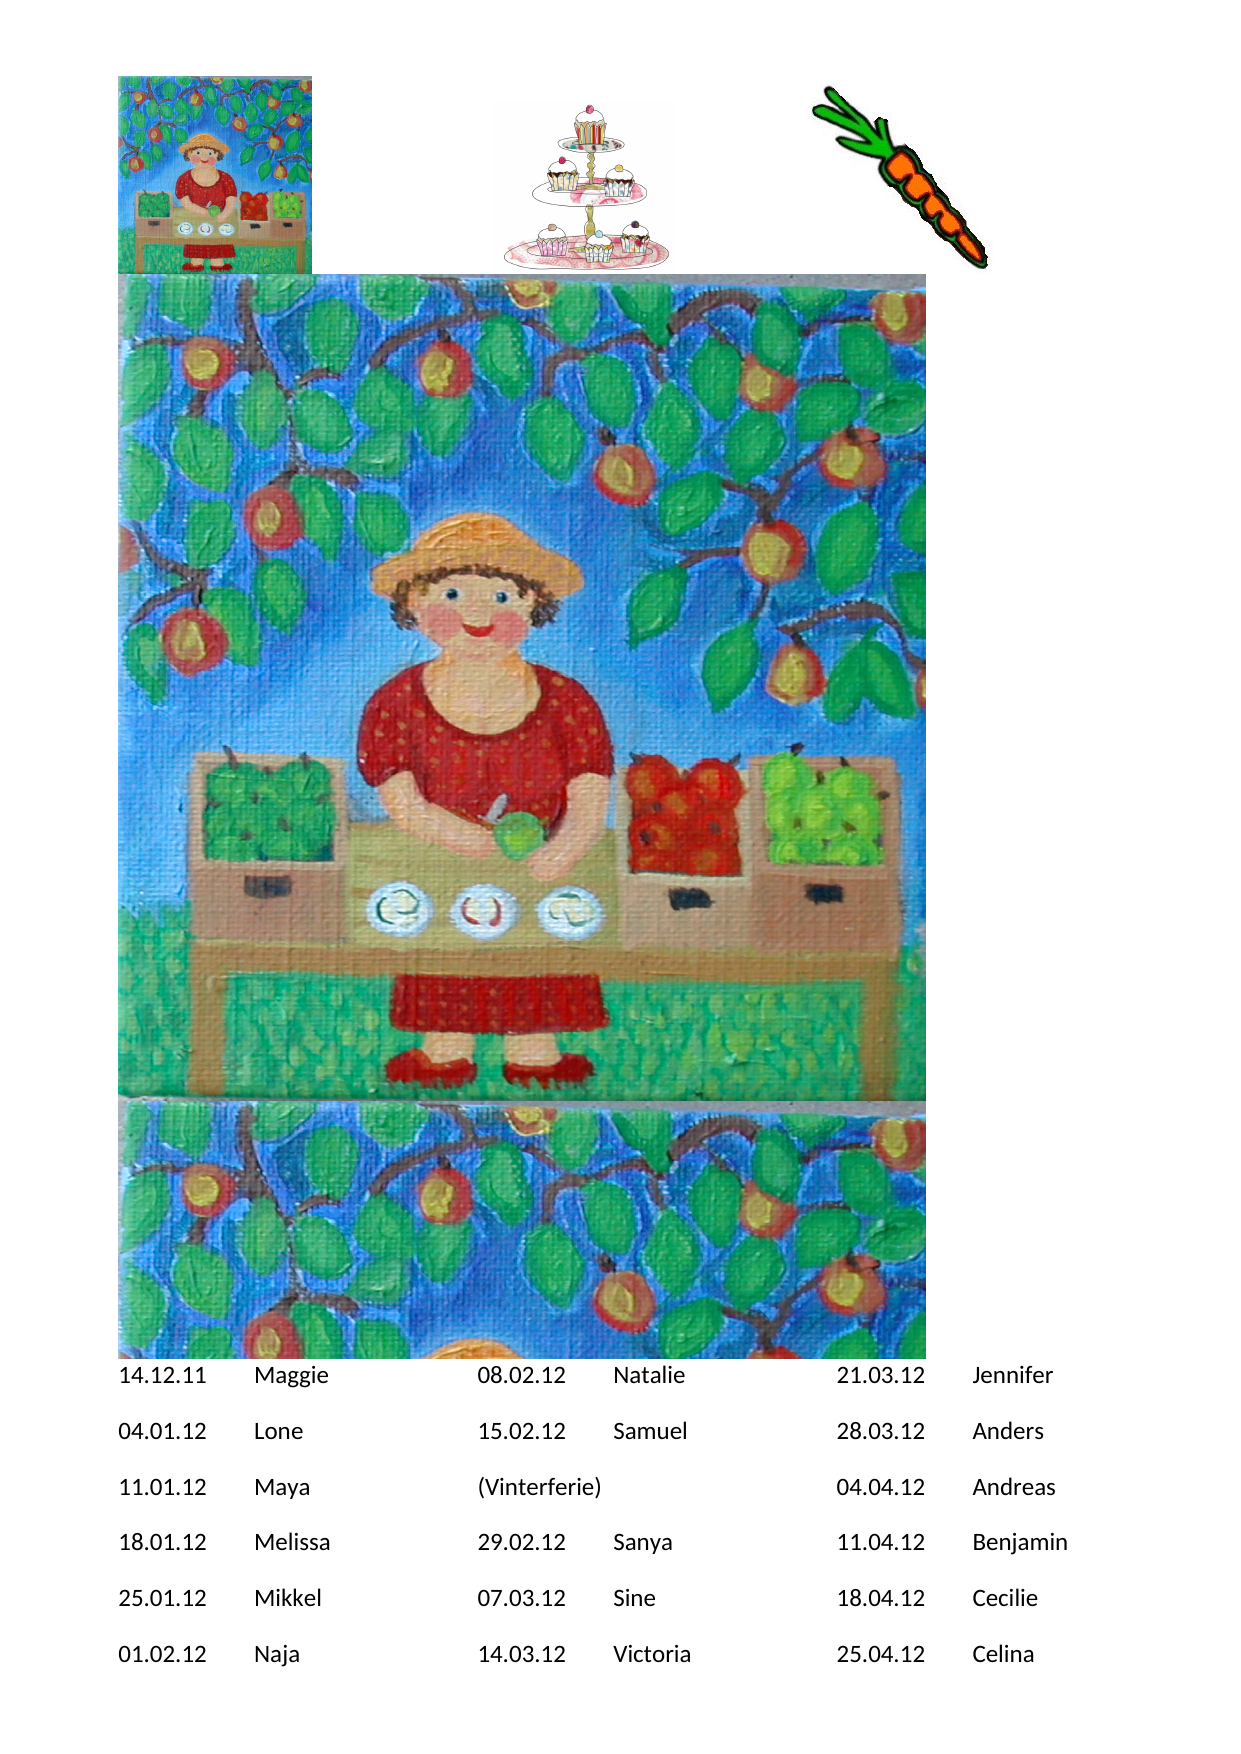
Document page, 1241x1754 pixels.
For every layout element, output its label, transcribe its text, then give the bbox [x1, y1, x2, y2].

text 25.04.12 Celina [836, 1638, 1122, 1669]
text 18.04.12 Cecilie [836, 1582, 1122, 1613]
text 07.03.12 Sine [477, 1582, 763, 1613]
text 29.02.12 Sanya [477, 1526, 763, 1557]
text 08.02.12 Natalie [477, 1359, 763, 1389]
text 04.01.12 Lone [118, 1415, 403, 1445]
text 11.01.12 Maya [118, 1471, 403, 1501]
text 21.03.12 Jennifer [836, 1359, 1122, 1389]
text 14.12.11 Maggie [118, 1359, 403, 1389]
text 25.01.12 Mikkel [118, 1582, 403, 1613]
text 01.02.12 Naja [118, 1638, 403, 1669]
picture [118, 73, 999, 1359]
text (Vinterferie) [477, 1471, 763, 1501]
text 15.02.12 Samuel [477, 1415, 763, 1445]
text 14.03.12 Victoria [477, 1638, 763, 1669]
text 04.04.12 Andreas [836, 1471, 1122, 1501]
text 11.04.12 Benjamin [836, 1526, 1122, 1557]
text 18.01.12 Melissa [118, 1526, 403, 1557]
text 28.03.12 Anders [836, 1415, 1122, 1445]
